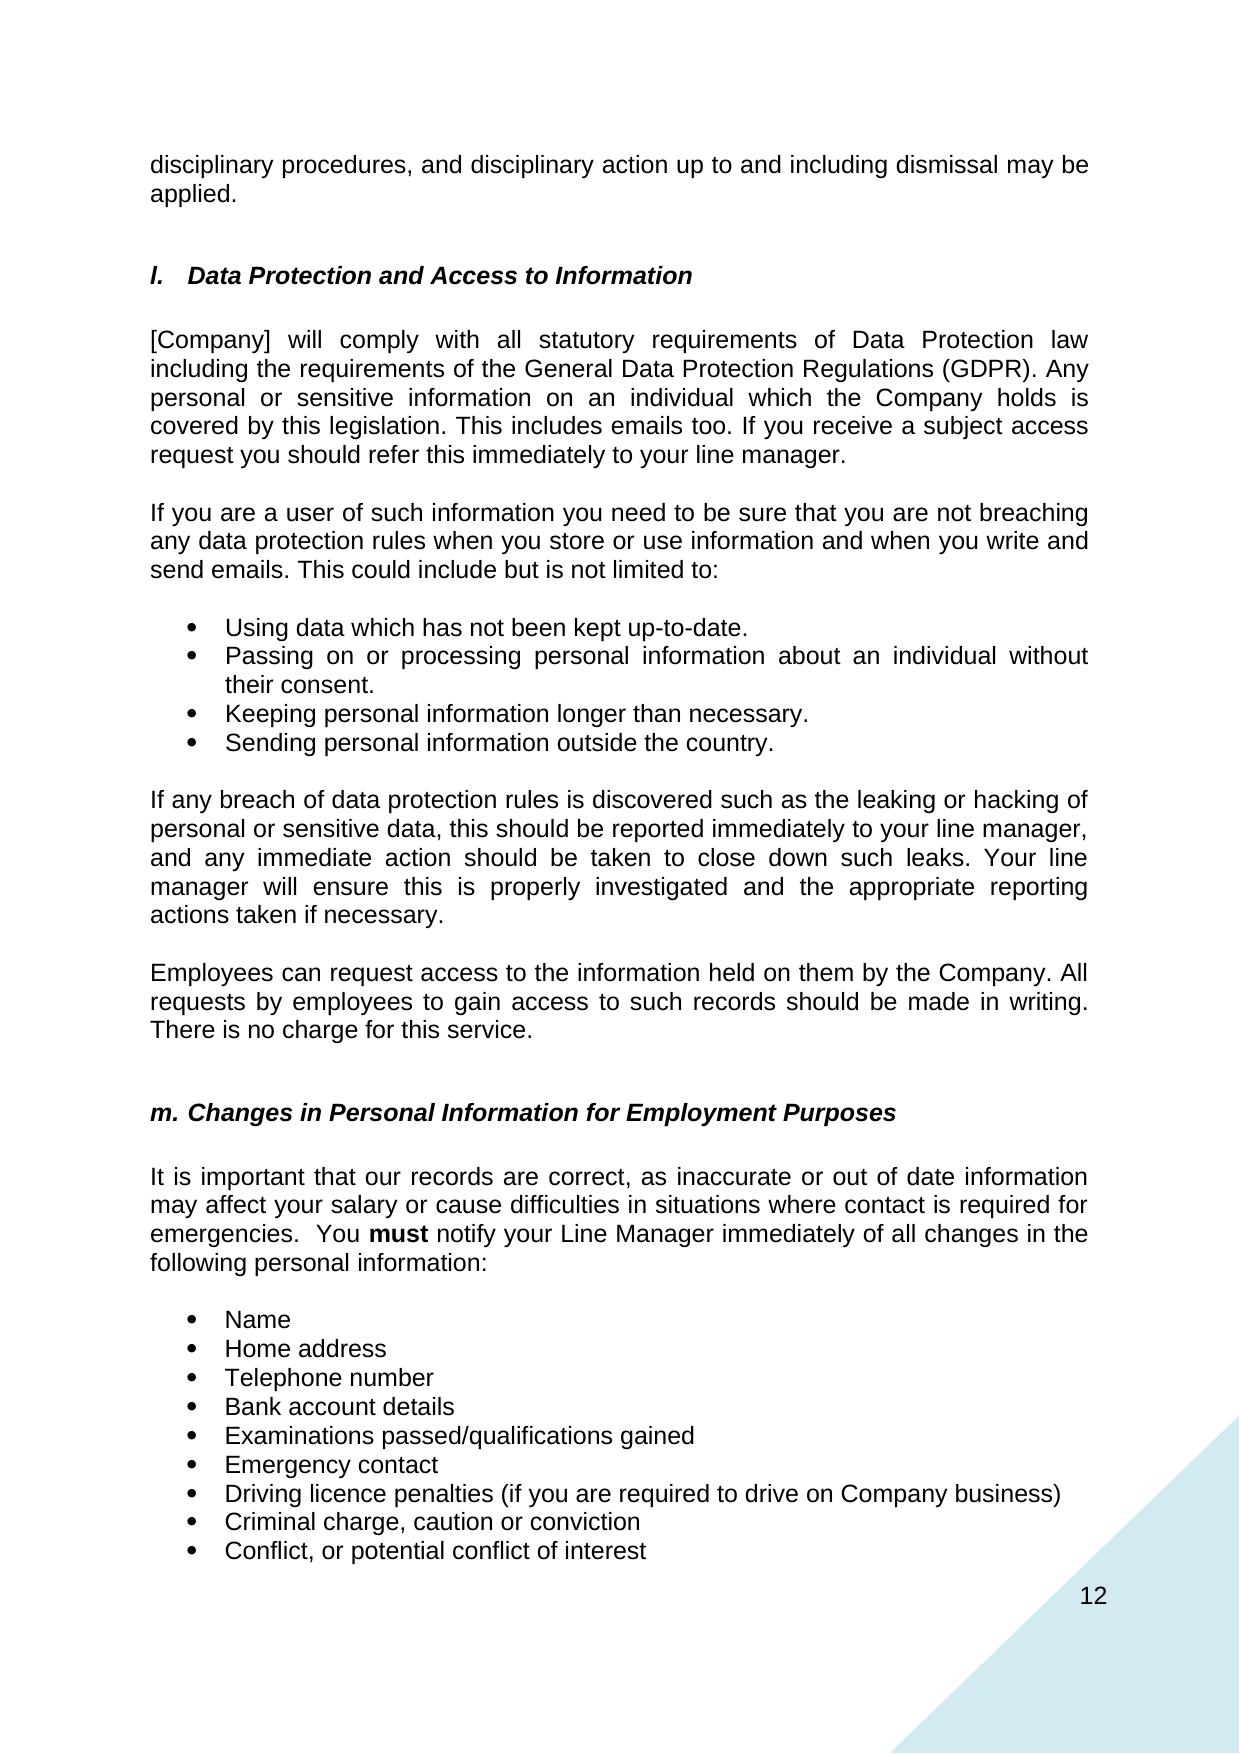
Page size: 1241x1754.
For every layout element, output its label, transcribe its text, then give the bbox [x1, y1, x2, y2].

list Bank account details [187, 1392, 1090, 1421]
list Examinations passed/qualifications gained [187, 1421, 1090, 1450]
text will comply with all statutory requirements of Data Protection law including the requirements of the General Data Protection Regulations (GDPR). Any personal or sensitive information on an individual which the Company holds is covered by this legislation. This includes emails too. If you receive a subject access request you should refer this immediately to your line manager. [150, 325, 1090, 469]
text If you are a user of such information you need to be sure that you are not breaching any data protection rules when you store or use information and when you write and send emails. This could include but is not limited to: [150, 497, 1090, 584]
list Name [187, 1305, 1090, 1334]
list Sending personal information outside the country. [187, 728, 1090, 757]
text Employees can request access to the information held on them by the Company. All requests by employees to gain access to such records should be made in writing. There is no charge for this service. [150, 958, 1090, 1044]
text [150, 150, 1090, 207]
text It is important that our records are correct, as inaccurate or out of date information may affect your salary or cause difficulties in situations where contact is required for emergencies. You must notify your Line Manager immediately of all changes in the following personal information: [150, 1162, 1090, 1277]
subtitle Changes in Personal Information for Employment Purposes [150, 1098, 1090, 1127]
subtitle Data Protection and Access to Information [150, 261, 1090, 290]
list Driving licence penalties (if you are required to drive on Company business) [187, 1478, 1090, 1507]
list Home address [187, 1334, 1090, 1363]
list Passing on or processing personal information about an individual without their consent. [187, 641, 1090, 699]
text If any breach of data protection rules is discovered such as the leaking or hacking of personal or sensitive data, this should be reported immediately to your line manager, and any immediate action should be taken to close down such leaks. Your line manager will ensure this is properly investigated and the appropriate reporting actions taken if necessary. [150, 785, 1090, 929]
list Conflict, or potential conflict of interest [187, 1536, 1090, 1565]
list Keeping personal information longer than necessary. [187, 699, 1090, 728]
list Criminal charge, caution or conviction [187, 1507, 1090, 1536]
list Telephone number [187, 1363, 1090, 1392]
list Using data which has not been kept up-to-date. [187, 612, 1090, 641]
list Emergency contact [187, 1450, 1090, 1478]
